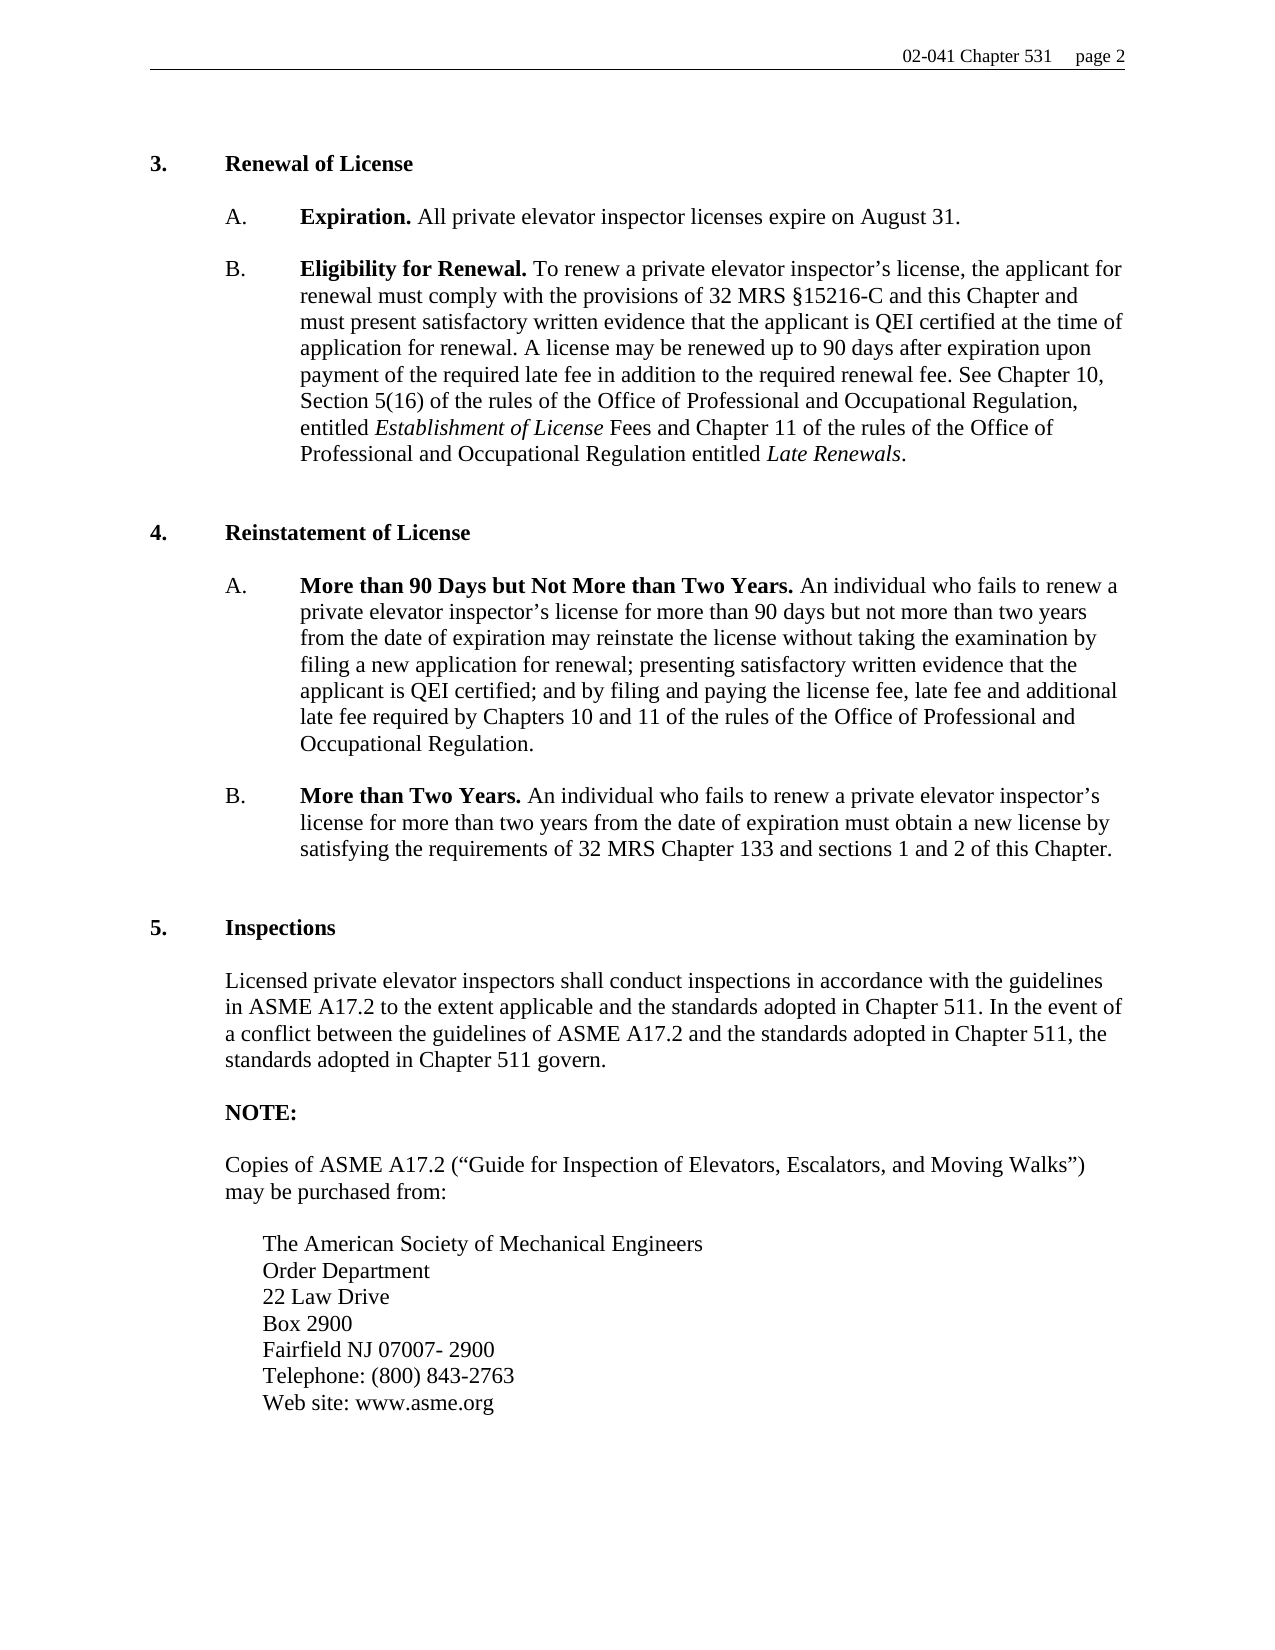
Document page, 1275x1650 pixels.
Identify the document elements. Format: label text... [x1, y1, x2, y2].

text Order Department [150, 1257, 1125, 1283]
text The American Society of Mechanical Engineers [150, 1231, 1125, 1257]
text 5. Inspections [150, 914, 1125, 941]
text 22 Law Drive [150, 1283, 1125, 1309]
text B. More than Two Years. An individual who fails to renew a private elevator inspector’s license for more than two years from the date of expiration must obtain a new license by satisfying the requirements of 32 MRS Chapter 133 and sections 1 and 2 of this Chapter. [225, 782, 1125, 862]
text Licensed private elevator inspectors shall conduct inspections in accordance with the guidelines in ASME A17.2 to the extent applicable and the standards adopted in Chapter 511. In the event of a conflict between the guidelines of ASME A17.2 and the standards adopted in Chapter 511, the standards adopted in Chapter 511 govern. [225, 967, 1125, 1072]
text Fairfield NJ 07007- 2900 [150, 1336, 1125, 1362]
text Web site: www.asme.org [150, 1389, 1125, 1415]
text A. Expiration. All private elevator inspector licenses expire on August 31. [150, 203, 1125, 229]
text Box 2900 [150, 1309, 1125, 1336]
text A. More than 90 Days but Not More than Two Years. An individual who fails to renew a private elevator inspector’s license for more than 90 days but not more than two years from the date of expiration may reinstate the license without taking the examination by filing a new application for renewal; presenting satisfactory written evidence that the applicant is QEI certified; and by filing and paying the license fee, late fee and additional late fee required by Chapters 10 and 11 of the rules of the Office of Professional and Occupational Regulation. [225, 572, 1125, 756]
text B. Eligibility for Renewal. To renew a private elevator inspector’s license, the applicant for renewal must comply with the provisions of 32 MRS §15216-C and this Chapter and must present satisfactory written evidence that the applicant is QEI certified at the time of application for renewal. A license may be renewed up to 90 days after expiration upon payment of the required late fee in addition to the required renewal fee. See Chapter 10, Section 5(16) of the rules of the Office of Professional and Occupational Regulation, entitled Establishment of License Fees and Chapter 11 of the rules of the Office of Professional and Occupational Regulation entitled Late Renewals. [225, 255, 1125, 466]
text Copies of ASME A17.2 (“Guide for Inspection of Elevators, Escalators, and Moving Walks”) may be purchased from: [225, 1151, 1125, 1204]
text Telephone: (800) 843-2763 [150, 1362, 1125, 1389]
text 3. Renewal of License [150, 150, 1125, 176]
text NOTE: [150, 1099, 1125, 1125]
text 4. Reinstatement of License [150, 519, 1125, 545]
